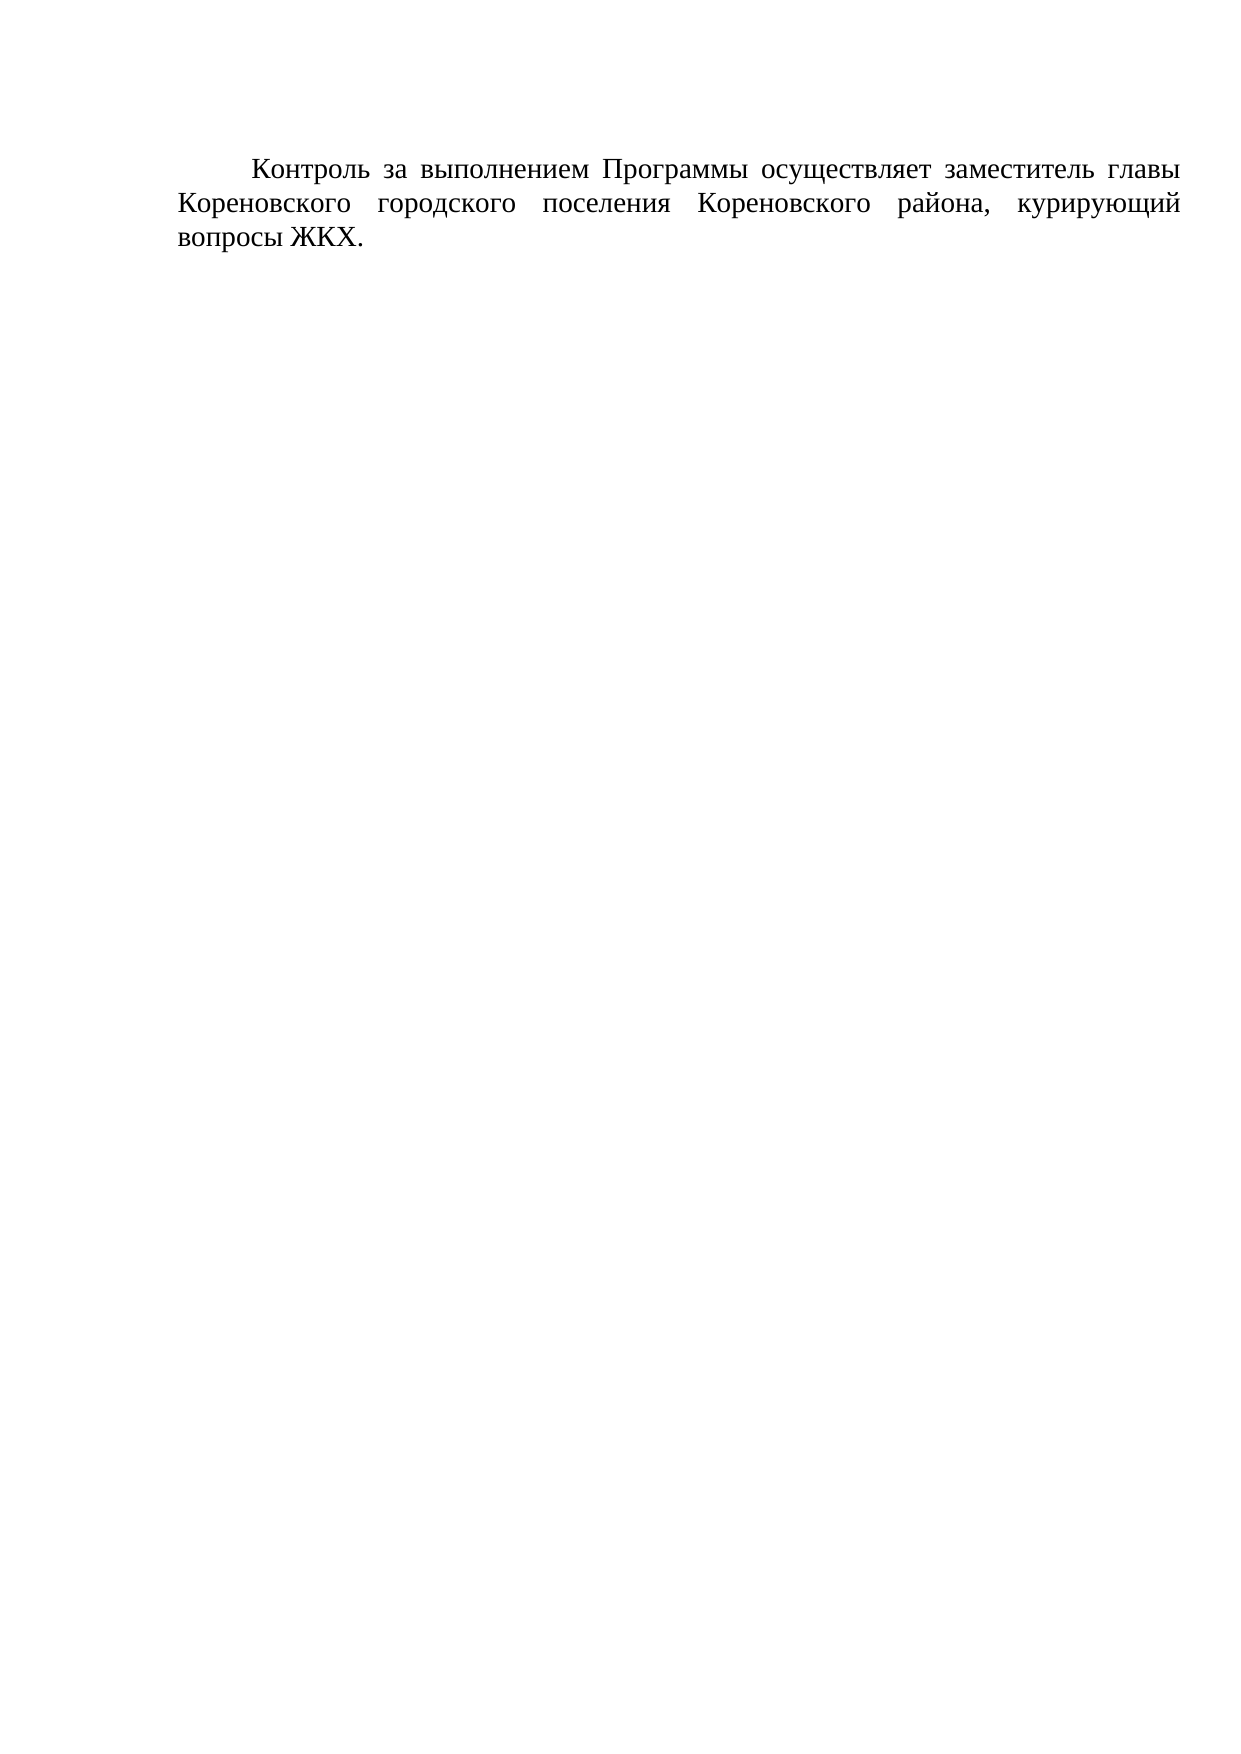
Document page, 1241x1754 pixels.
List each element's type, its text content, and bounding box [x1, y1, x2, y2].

text Контроль за выполнением Программы осуществляет заместитель главы Кореновского городского поселения Кореновского района, курирующий вопросы ЖКХ. [177, 152, 1181, 252]
